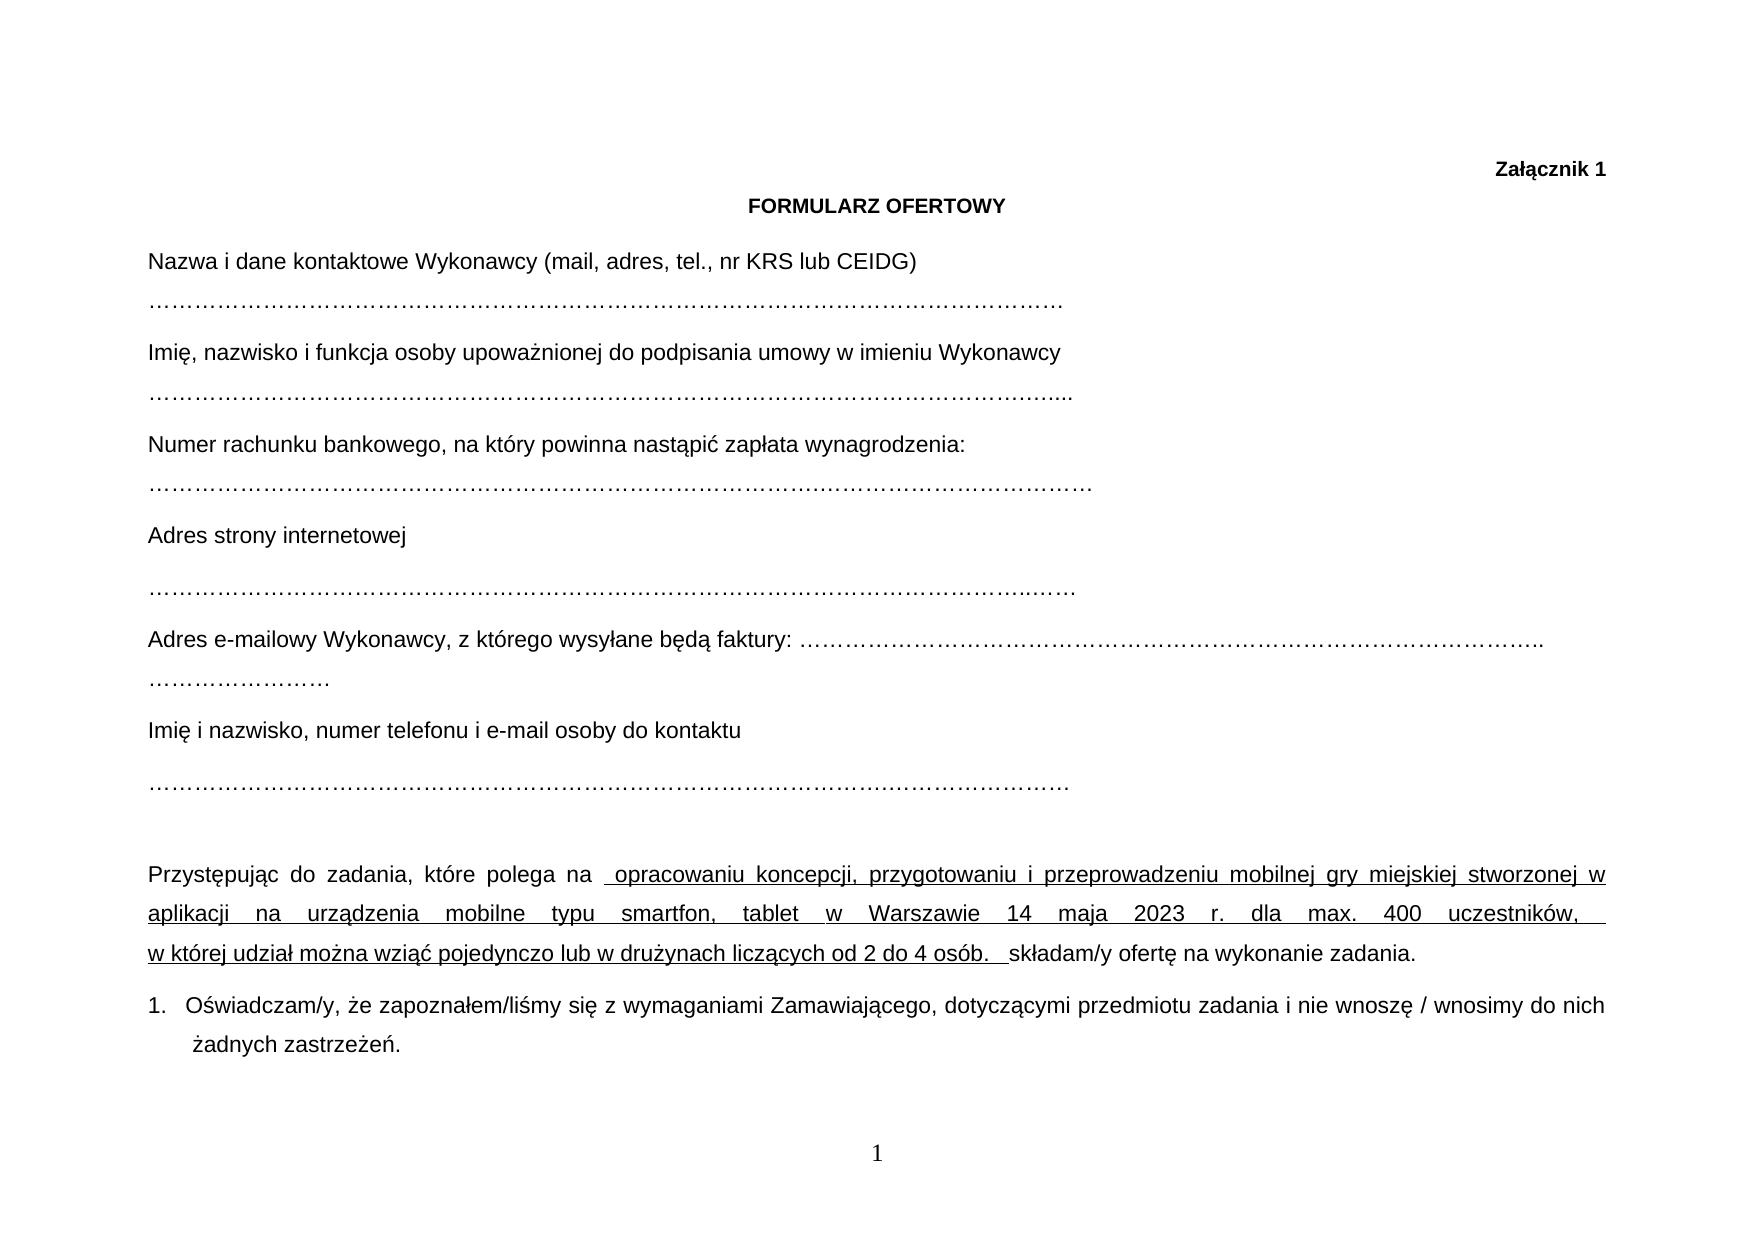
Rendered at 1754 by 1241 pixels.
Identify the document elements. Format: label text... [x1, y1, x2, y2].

subtitle Załącznik 1 [148, 157, 1606, 181]
text Przystępując do zadania, które polega na opracowaniu koncepcji, przygotowaniu i przeprowadzeniu mobilnej gry miejskiej stworzonej w aplikacji na urządzenia mobilne typu smartfon, tablet w Warszawie 14 maja 2023 r. dla max. 400 uczestników, w której udział można wziąć pojedynczo lub w drużynach liczących od 2 do 4 osób. składam/y ofertę na wykonanie zadania. [148, 861, 1606, 923]
text ……………………………………………………………………………………………………..…… [148, 574, 1606, 600]
text Adres e-mailowy Wykonawcy, z którego wysyłane będą faktury: ……………………………………………………………………………………..…………………… [148, 626, 1606, 692]
text Imię i nazwisko, numer telefonu i e-mail osoby do kontaktu [148, 717, 1606, 744]
text Nazwa i dane kontaktowe Wykonawcy (mail, adres, tel., nr KRS lub CEIDG) ………………………………………………………………………………………………………… [148, 248, 1606, 313]
subtitle FORMULARZ OFERTOWY [148, 193, 1606, 217]
text Adres strony internetowej [148, 522, 1606, 548]
text Numer rachunku bankowego, na który powinna nastąpić zapłata wynagrodzenia: …………………………………………………………………………….……………………………… [148, 431, 1606, 496]
list Oświadczam/y, że zapoznałem/liśmy się z wymaganiami Zamawiającego, dotyczącymi przedmiotu zadania i nie wnoszę / wnosimy do nich żadnych zastrzeżeń. [148, 992, 1606, 1058]
text Imię, nazwisko i funkcja osoby upoważnionej do podpisania umowy w imieniu Wykonawcy …………………………………………………………………………………………………….….... [148, 339, 1606, 405]
text Przystępując do zadania, które polega na opracowaniu koncepcji, przygotowaniu i przeprowadzeniu mobilnej gry miejskiej stworzonej w aplikacji na urządzenia mobilne typu smartfon, tablet w Warszawie 14 maja 2023 r. dla max. 400 uczestników, w której udział można wziąć pojedynczo lub w drużynach liczących od 2 do 4 osób. składam/y ofertę na wykonanie zadania. [148, 924, 1606, 966]
text …………………………………………………………………………………….…………………… [148, 769, 1606, 796]
